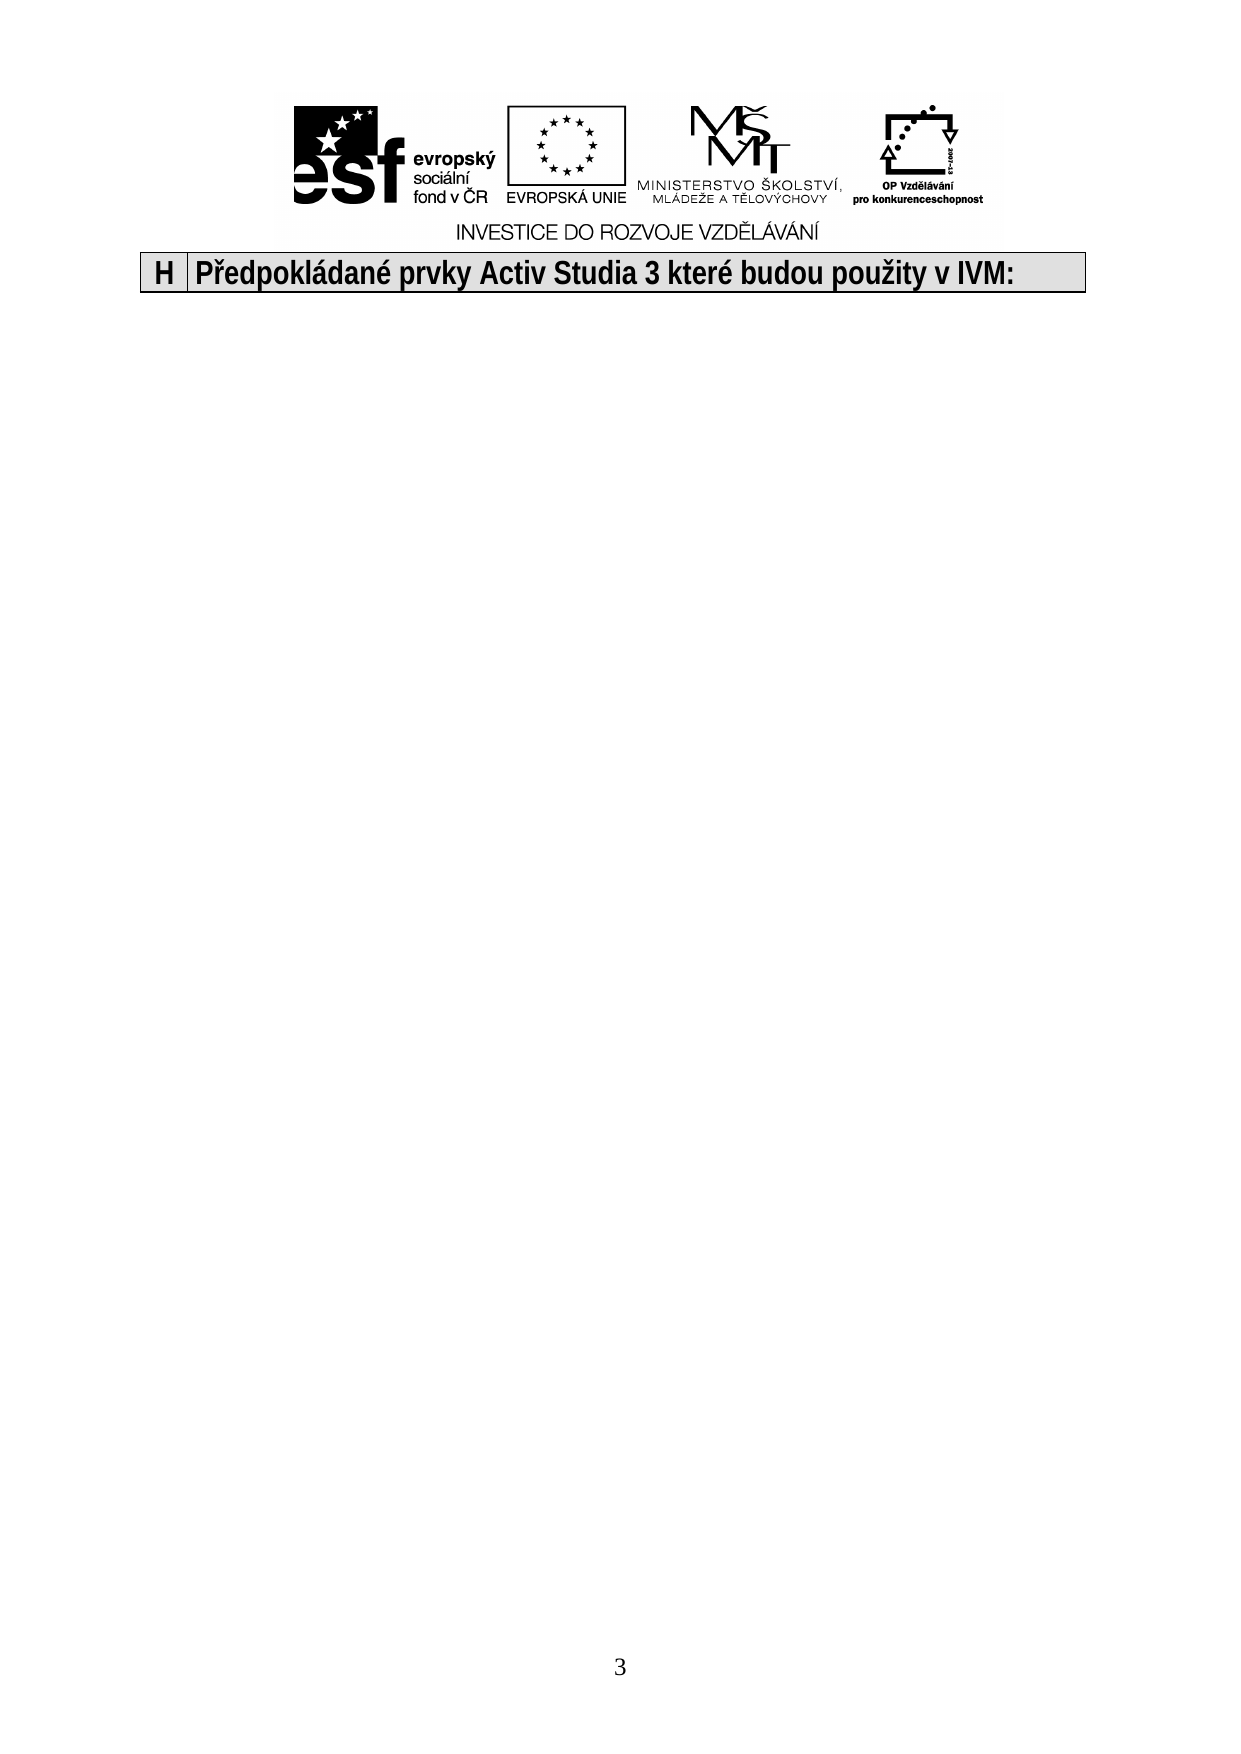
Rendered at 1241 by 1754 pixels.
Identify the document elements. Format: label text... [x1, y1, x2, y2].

picture [273, 92, 1004, 252]
table_header H [141, 253, 187, 291]
table_header Předpokládané prvky Activ Studia 3 které budou použity v IVM: [188, 253, 1085, 291]
